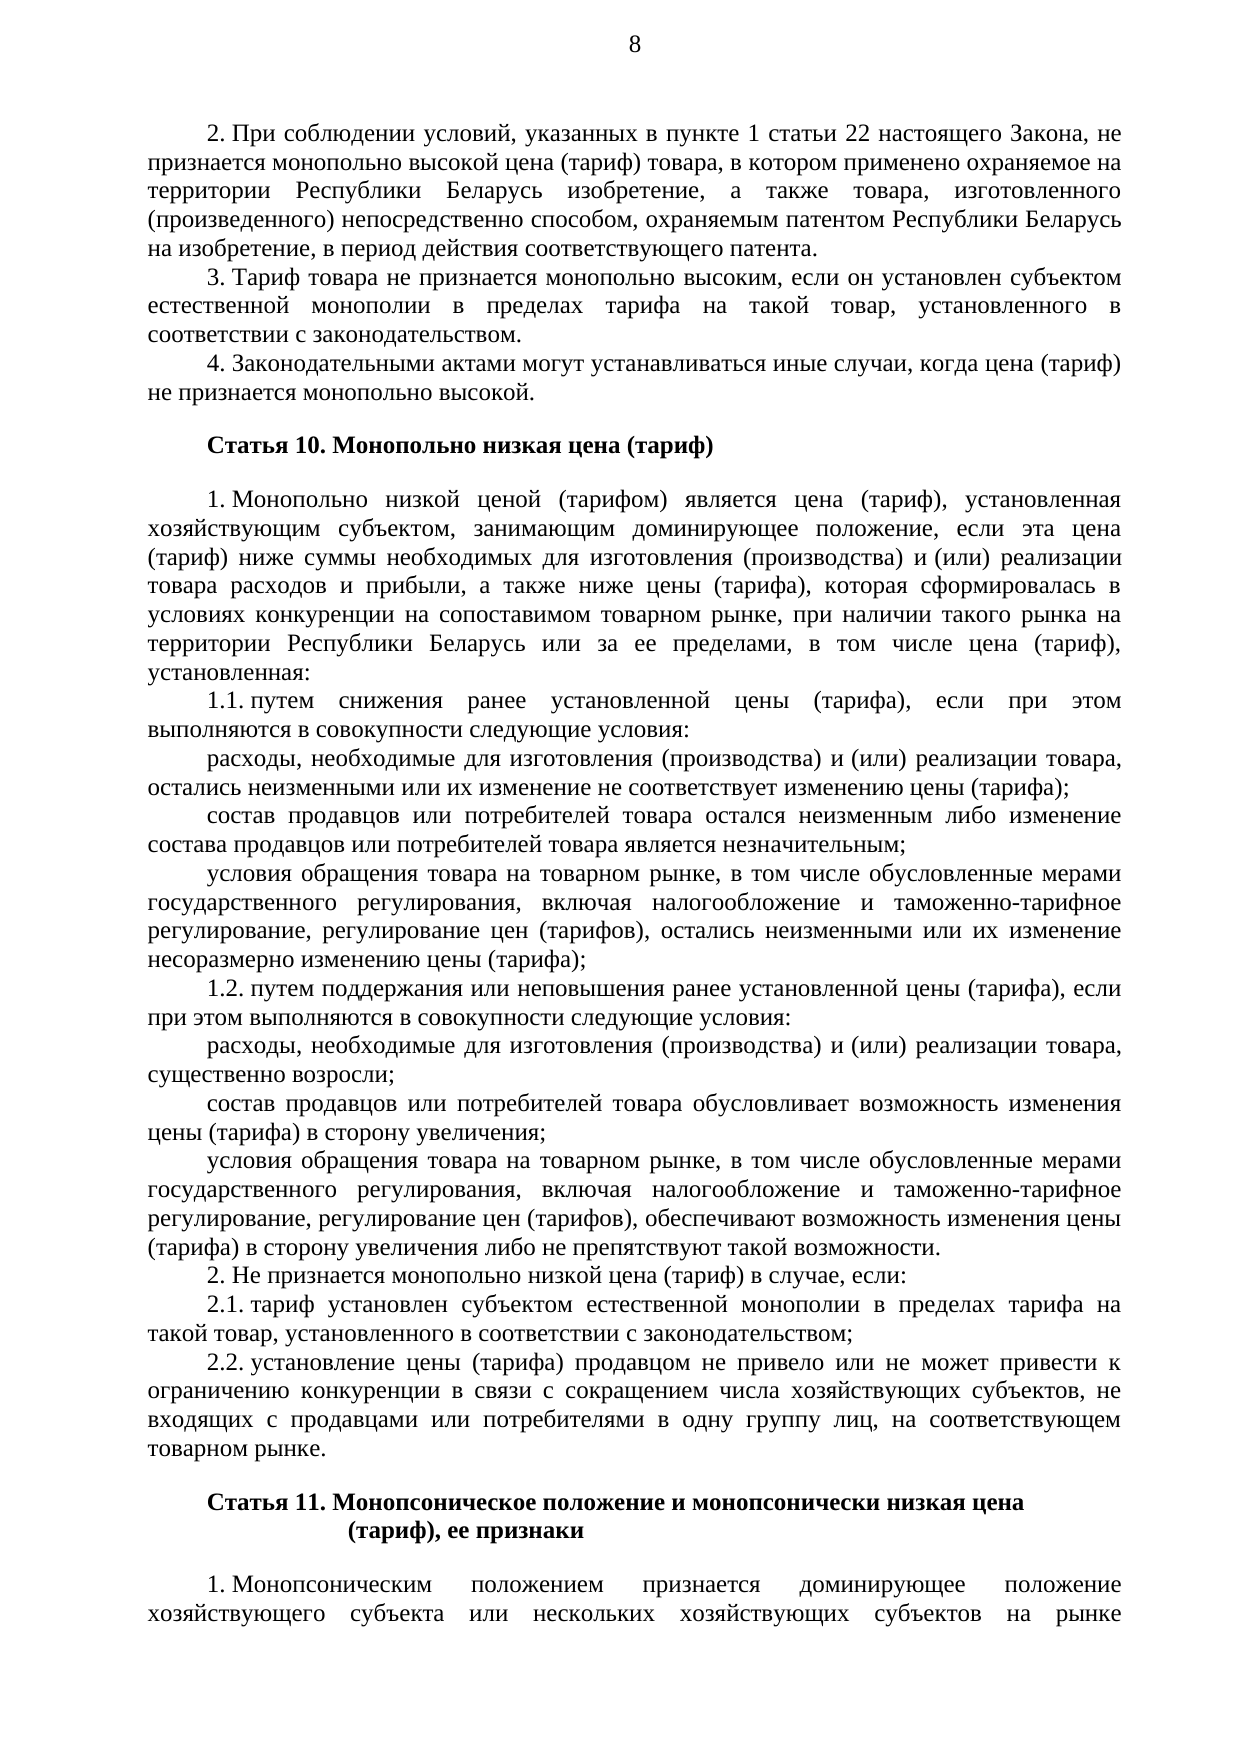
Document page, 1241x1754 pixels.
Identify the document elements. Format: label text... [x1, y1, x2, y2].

text состав продавцов или потребителей товара остался неизменным либо изменение состава продавцов или потребителей товара является незначительным; [147, 801, 1122, 858]
text Статья 10. Монопольно низкая цена (тариф) [207, 431, 1122, 459]
text условия обращения товара на товарном рынке, в том числе обусловленные мерами государственного регулирования, включая налогообложение и таможенно-тарифное регулирование, регулирование цен (тарифов), остались неизменными или их изменение несоразмерно изменению цены (тарифа); [147, 858, 1122, 973]
text 2.1. тариф установлен субъектом естественной монополии в пределах тарифа на такой товар, установленного в соответствии с законодательством; [147, 1289, 1122, 1347]
text 4. Законодательными актами могут устанавливаться иные случаи, когда цена (тариф) не признается монопольно высокой. [147, 348, 1122, 406]
text 1.2. путем поддержания или неповышения ранее установленной цены (тарифа), если при этом выполняются в совокупности следующие условия: [147, 973, 1122, 1031]
text 1.1. путем снижения ранее установленной цены (тарифа), если при этом выполняются в совокупности следующие условия: [147, 686, 1122, 743]
text условия обращения товара на товарном рынке, в том числе обусловленные мерами государственного регулирования, включая налогообложение и таможенно-тарифное регулирование, регулирование цен (тарифов), обеспечивают возможность изменения цены (тарифа) в сторону увеличения либо не препятствуют такой возможности. [147, 1146, 1122, 1261]
text расходы, необходимые для изготовления (производства) и (или) реализации товара, остались неизменными или их изменение не соответствует изменению цены (тарифа); [147, 743, 1122, 801]
text расходы, необходимые для изготовления (производства) и (или) реализации товара, существенно возросли; [147, 1031, 1122, 1088]
text Статья 11. Монопсоническое положение и монопсонически низкая цена (тариф), ее признаки [207, 1487, 1122, 1544]
text 2. При соблюдении условий, указанных в пункте 1 статьи 22 настоящего Закона, не признается монопольно высокой цена (тариф) товара, в котором применено охраняемое на территории Республики Беларусь изобретение, а также товара, изготовленного (произведенного) непосредственно способом, охраняемым патентом Республики Беларусь на изобретение, в период действия соответствующего патента. [147, 118, 1122, 262]
text 1. Монопольно низкой ценой (тарифом) является цена (тариф), установленная хозяйствующим субъектом, занимающим доминирующее положение, если эта цена (тариф) ниже суммы необходимых для изготовления (производства) и (или) реализации товара расходов и прибыли, а также ниже цены (тарифа), которая сформировалась в условиях конкуренции на сопоставимом товарном рынке, при наличии такого рынка на территории Республики Беларусь или за ее пределами, в том числе цена (тариф), установленная: [147, 484, 1122, 686]
text состав продавцов или потребителей товара обусловливает возможность изменения цены (тарифа) в сторону увеличения; [147, 1088, 1122, 1146]
text 3. Тариф товара не признается монопольно высоким, если он установлен субъектом естественной монополии в пределах тарифа на такой товар, установленного в соответствии с законодательством. [147, 262, 1122, 348]
text 2. Не признается монопольно низкой цена (тариф) в случае, если: [147, 1261, 1122, 1289]
text 2.2. установление цены (тарифа) продавцом не привело или не может привести к ограничению конкуренции в связи с сокращением числа хозяйствующих субъектов, не входящих с продавцами или потребителями в одну группу лиц, на соответствующем товарном рынке. [147, 1347, 1122, 1462]
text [147, 1569, 1122, 1627]
